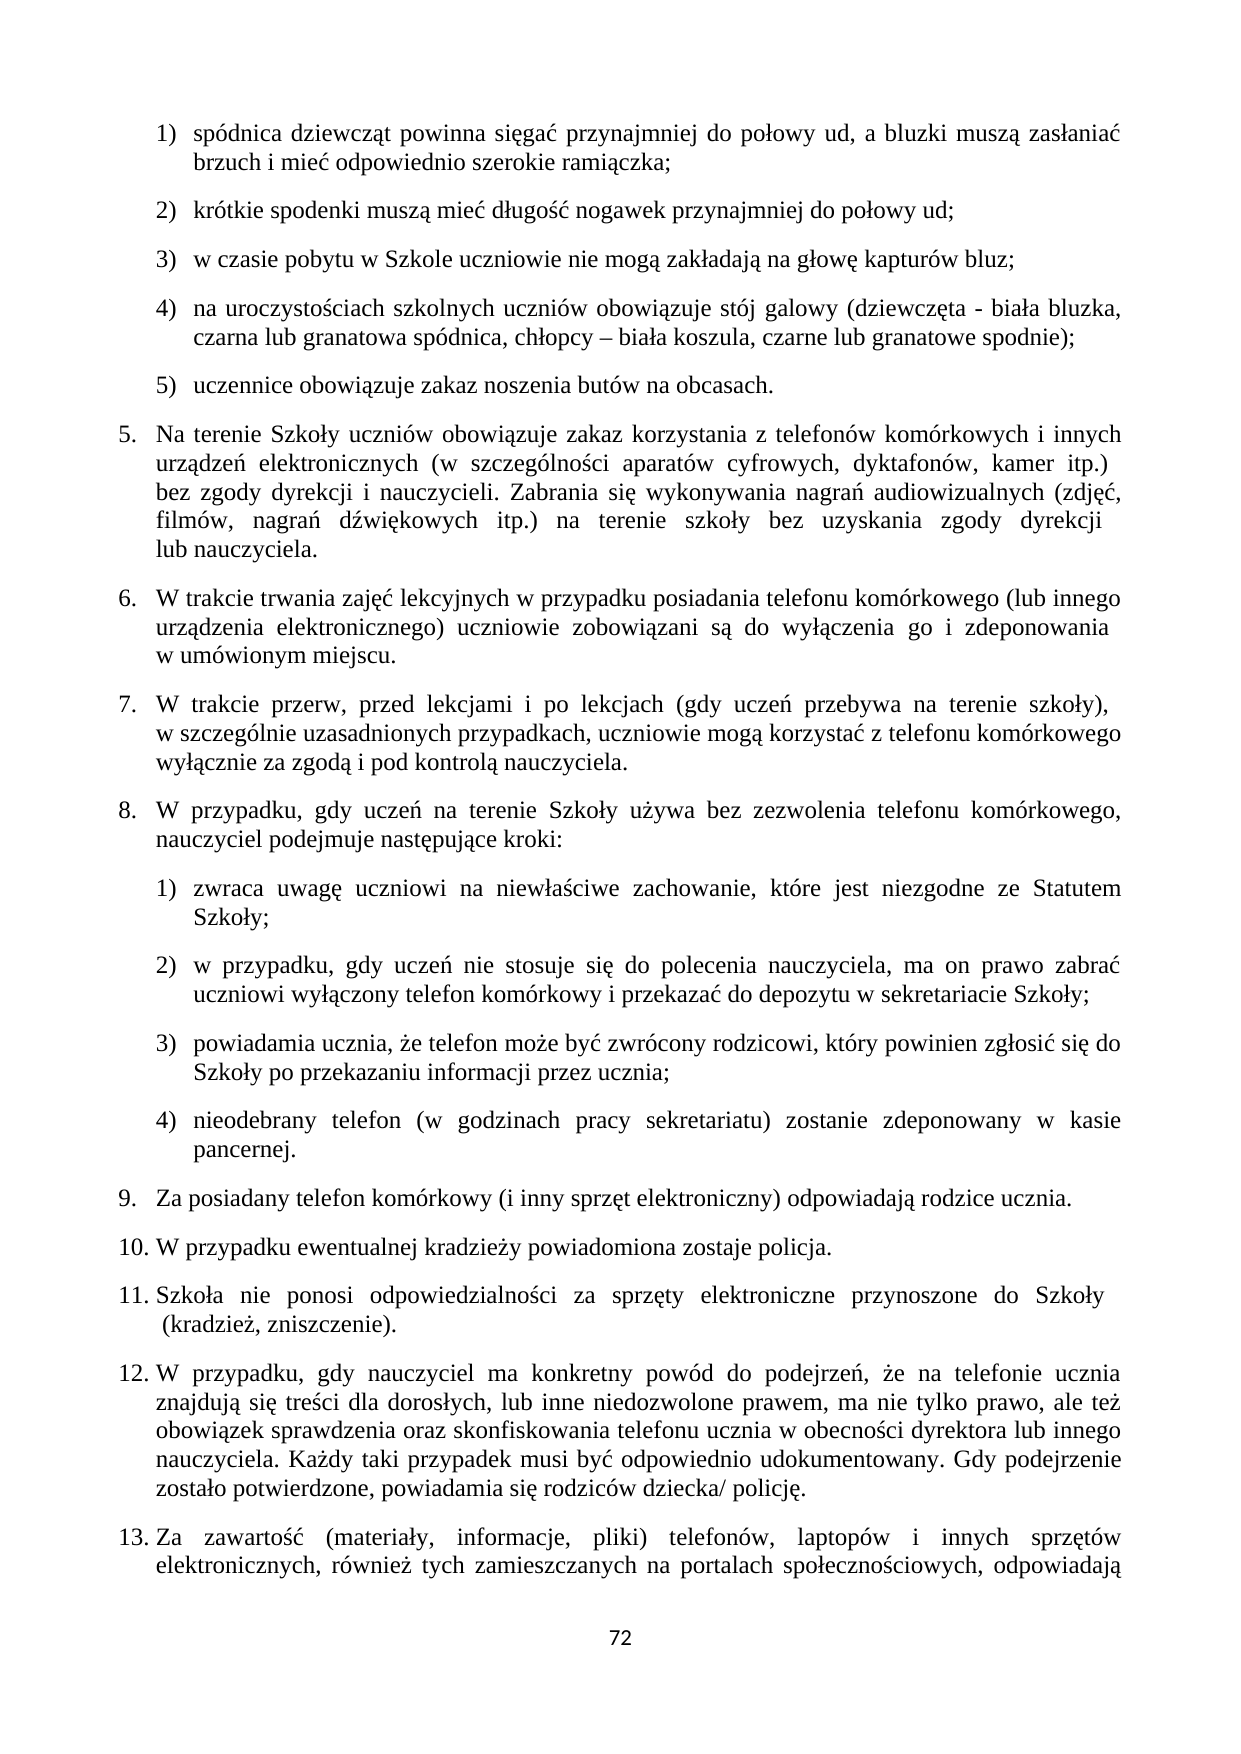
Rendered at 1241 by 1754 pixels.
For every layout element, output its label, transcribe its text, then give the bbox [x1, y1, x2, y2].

list W trakcie trwania zajęć lekcyjnych w przypadku posiadania telefonu komórkowego (lub innego urządzenia elektronicznego) uczniowie zobowiązani są do wyłączenia go i zdeponowania w umówionym miejscu. [118, 583, 1122, 669]
list Szkoła nie ponosi odpowiedzialności za sprzęty elektroniczne przynoszone do Szkoły (kradzież, zniszczenie). [118, 1281, 1122, 1338]
list Na terenie Szkoły uczniów obowiązuje zakaz korzystania z telefonów komórkowych i innych urządzeń elektronicznych (w szczególności aparatów cyfrowych, dyktafonów, kamer itp.) bez zgody dyrekcji i nauczycieli. Zabrania się wykonywania nagrań audiowizualnych (zdjęć, filmów, nagrań dźwiękowych itp.) na terenie szkoły bez uzyskania zgody dyrekcji lub nauczyciela. [118, 419, 1122, 563]
list Za posiadany telefon komórkowy (i inny sprzęt elektroniczny) odpowiadają rodzice ucznia. [118, 1183, 1122, 1212]
list nieodebrany telefon (w godzinach pracy sekretariatu) zostanie zdeponowany w kasie pancernej. [156, 1106, 1122, 1163]
list krótkie spodenki muszą mieć długość nogawek przynajmniej do połowy ud; [156, 196, 1122, 224]
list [118, 1522, 1122, 1579]
list w przypadku, gdy uczeń nie stosuje się do polecenia nauczyciela, ma on prawo zabrać uczniowi wyłączony telefon komórkowy i przekazać do depozytu w sekretariacie Szkoły; [156, 951, 1122, 1008]
list powiadamia ucznia, że telefon może być zwrócony rodzicowi, który powinien zgłosić się do Szkoły po przekazaniu informacji przez ucznia; [156, 1028, 1122, 1086]
list spódnica dziewcząt powinna sięgać przynajmniej do połowy ud, a bluzki muszą zasłaniać brzuch i mieć odpowiednio szerokie ramiączka; [156, 118, 1122, 176]
list W przypadku, gdy nauczyciel ma konkretny powód do podejrzeń, że na telefonie ucznia znajdują się treści dla dorosłych, lub inne niedozwolone prawem, ma nie tylko prawo, ale też obowiązek sprawdzenia oraz skonfiskowania telefonu ucznia w obecności dyrektora lub innego nauczyciela. Każdy taki przypadek musi być odpowiednio udokumentowany. Gdy podejrzenie zostało potwierdzone, powiadamia się rodziców dziecka/ policję. [118, 1358, 1122, 1502]
list w czasie pobytu w Szkole uczniowie nie mogą zakładają na głowę kapturów bluz; [156, 244, 1122, 273]
list uczennice obowiązuje zakaz noszenia butów na obcasach. [156, 371, 1122, 399]
list na uroczystościach szkolnych uczniów obowiązuje stój galowy (dziewczęta - biała bluzka, czarna lub granatowa spódnica, chłopcy – biała koszula, czarne lub granatowe spodnie); [156, 293, 1122, 351]
list W trakcie przerw, przed lekcjami i po lekcjach (gdy uczeń przebywa na terenie szkoły), w szczególnie uzasadnionych przypadkach, uczniowie mogą korzystać z telefonu komórkowego wyłącznie za zgodą i pod kontrolą nauczyciela. [118, 689, 1122, 776]
list zwraca uwagę uczniowi na niewłaściwe zachowanie, które jest niezgodne ze Statutem Szkoły; [156, 873, 1122, 931]
list W przypadku ewentualnej kradzieży powiadomiona zostaje policja. [118, 1232, 1122, 1261]
list W przypadku, gdy uczeń na terenie Szkoły używa bez zezwolenia telefonu komórkowego, nauczyciel podejmuje następujące kroki: [118, 796, 1122, 853]
